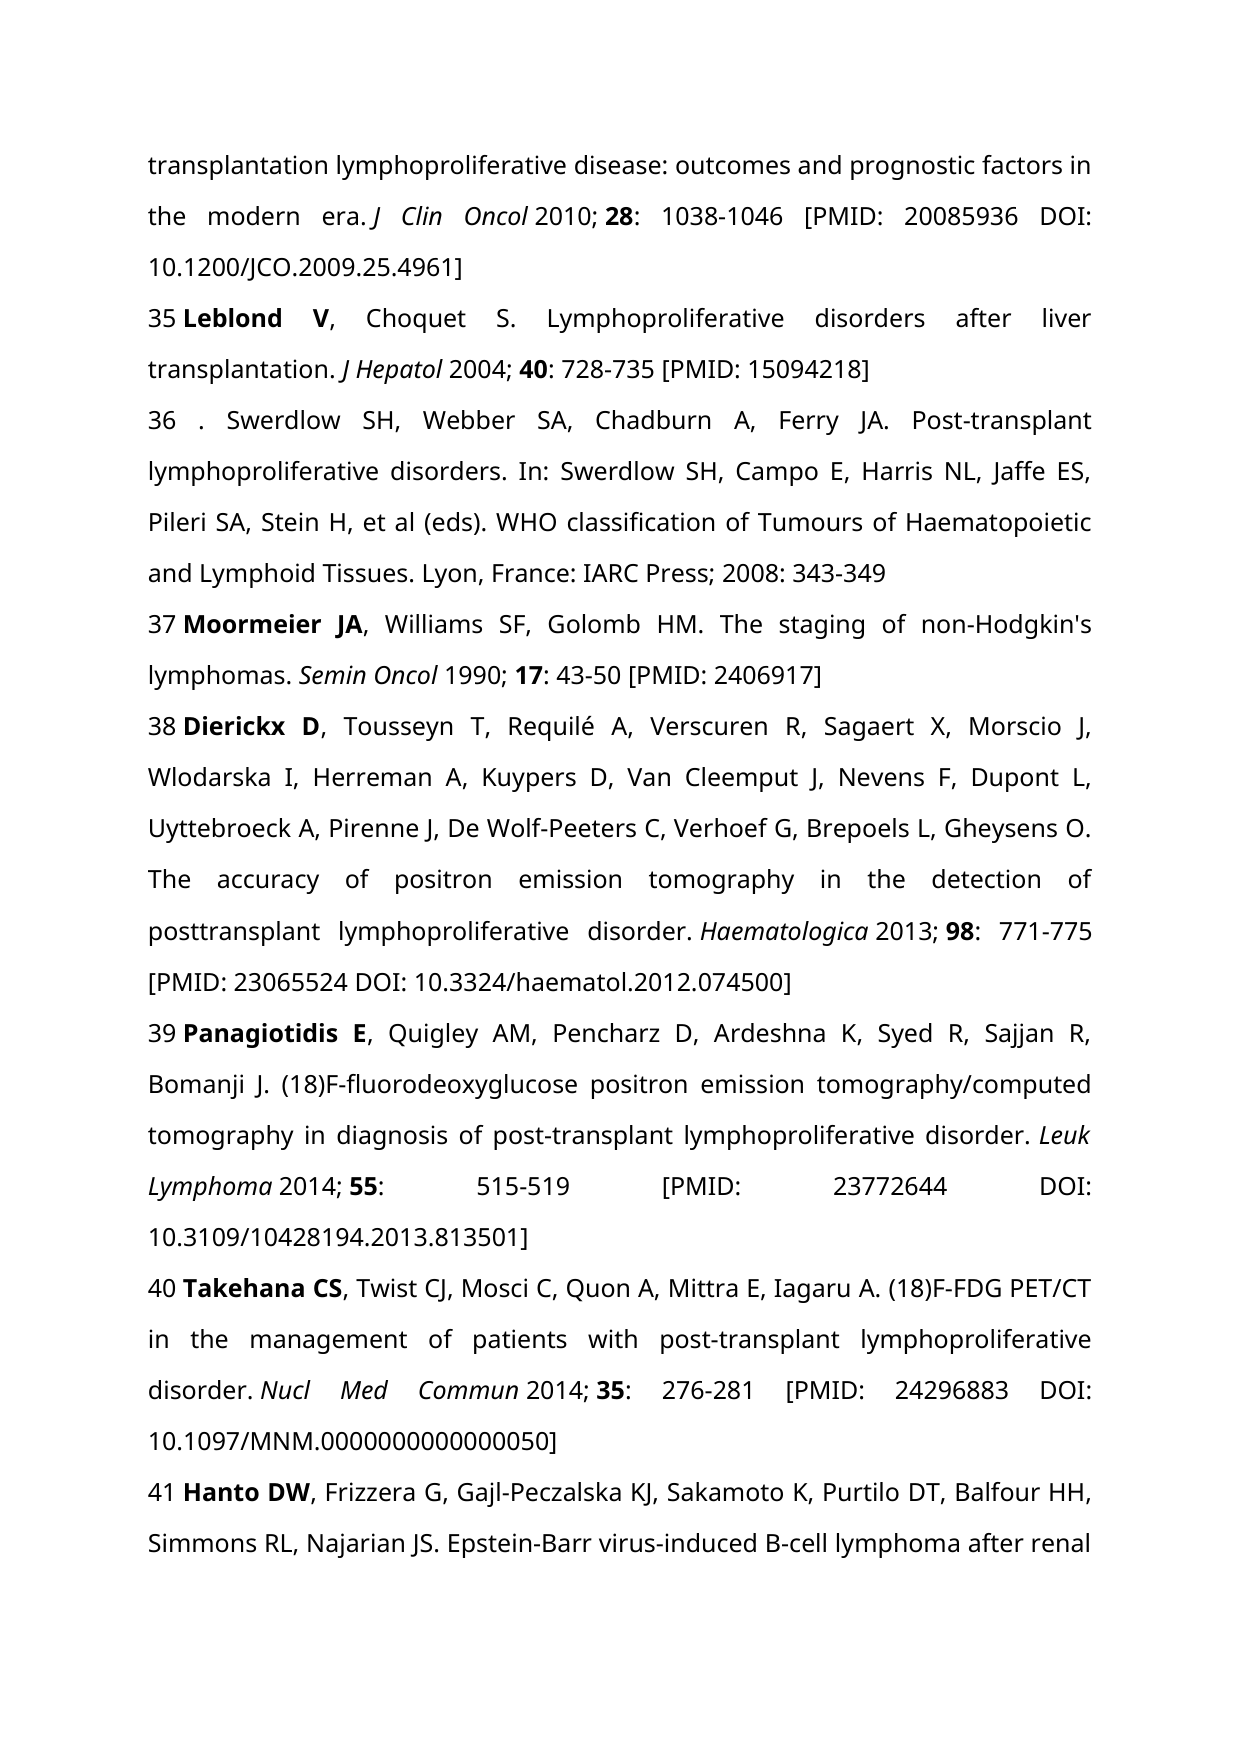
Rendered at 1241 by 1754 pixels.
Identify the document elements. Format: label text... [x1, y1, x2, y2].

text 39 Panagiotidis E, Quigley AM, Pencharz D, Ardeshna K, Syed R, Sajjan R, Bomanji J. (18)F-fluorodeoxyglucose positron emission tomography/computed tomography in diagnosis of post-transplant lymphoproliferative disorder. Leuk Lymphoma 2014; 55: 515-519 [PMID: 23772644 DOI: 10.3109/10428194.2013.813501] [148, 1015, 1093, 1253]
text 35 Leblond V, Choquet S. Lymphoproliferative disorders after liver transplantation. J Hepatol 2004; 40: 728-735 [PMID: 15094218] [148, 301, 1093, 386]
text 36 . Swerdlow SH, Webber SA, Chadburn A, Ferry JA. Post-transplant lymphoproliferative disorders. In: Swerdlow SH, Campo E, Harris NL, Jaffe ES, Pileri SA, Stein H, et al (eds). WHO classification of Tumours of Haematopoietic and Lymphoid Tissues. Lyon, France: IARC Press; 2008: 343-349 [148, 403, 1093, 590]
text 38 Dierickx D, Tousseyn T, Requilé A, Verscuren R, Sagaert X, Morscio J, Wlodarska I, Herreman A, Kuypers D, Van Cleemput J, Nevens F, Dupont L, Uyttebroeck A, Pirenne J, De Wolf-Peeters C, Verhoef G, Brepoels L, Gheysens O. The accuracy of positron emission tomography in the detection of posttransplant lymphoproliferative disorder. Haematologica 2013; 98: 771-775 [PMID: 23065524 DOI: 10.3324/haematol.2012.074500] [148, 709, 1093, 998]
text 40 Takehana CS, Twist CJ, Mosci C, Quon A, Mittra E, Iagaru A. (18)F-FDG PET/CT in the management of patients with post-transplant lymphoproliferative disorder. Nucl Med Commun 2014; 35: 276-281 [PMID: 24296883 DOI: 10.1097/MNM.0000000000000050] [148, 1271, 1093, 1458]
text 37 Moormeier JA, Williams SF, Golomb HM. The staging of non-Hodgkin's lymphomas. Semin Oncol 1990; 17: 43-50 [PMID: 2406917] [148, 607, 1093, 692]
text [148, 1475, 1093, 1560]
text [148, 148, 1093, 284]
